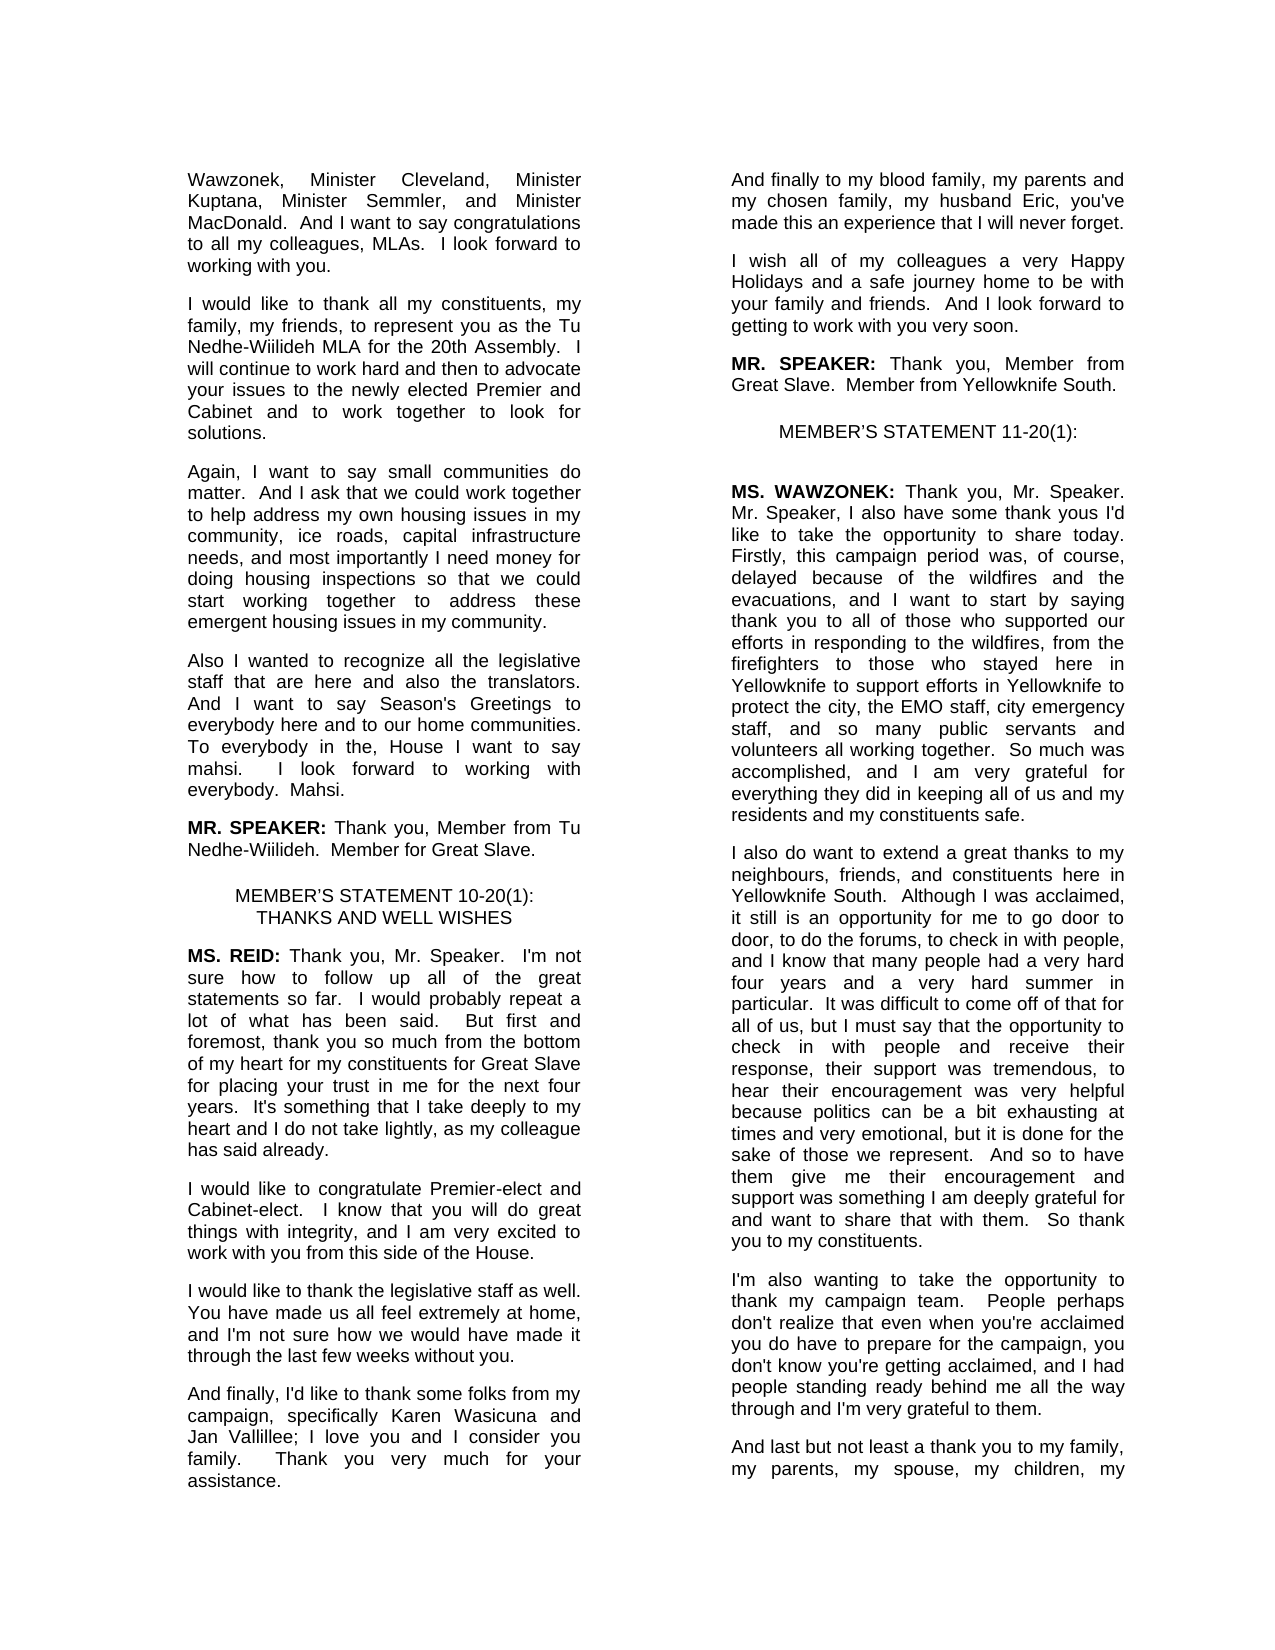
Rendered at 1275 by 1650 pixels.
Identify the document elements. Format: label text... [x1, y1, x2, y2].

text I also do want to extend a great thanks to my neighbours, friends, and constituents here in Yellowknife South. Although I was acclaimed, it still is an opportunity for me to go door to door, to do the forums, to check in with people, and I know that many people had a very hard four years and a very hard summer in particular. It was difficult to come off of that for all of us, but I must say that the opportunity to check in with people and receive their response, their support was tremendous, to hear their encouragement was very helpful because politics can be a bit exhausting at times and very emotional, but it is done for the sake of those we represent. And so to have them give me their encouragement and support was something I am deeply grateful for and want to share that with them. So thank you to my constituents. [731, 842, 1125, 1252]
text I would like to thank the legislative staff as well. You have made us all feel extremely at home, and I'm not sure how we would have made it through the last few weeks without you. [187, 1280, 581, 1367]
text MR. SPEAKER: Thank you, Member from Tu Nedhe-Wiilideh. Member for Great Slave. [187, 817, 581, 860]
text I wish all of my colleagues a very Happy Holidays and a safe journey home to be with your family and friends. And I look forward to getting to work with you very soon. [731, 250, 1125, 336]
text Again, I want to say small communities do matter. And I ask that we could work together to help address my own housing issues in my community, ice roads, capital infrastructure needs, and most importantly I need money for doing housing inspections so that we could start working together to address these emergent housing issues in my community. [187, 460, 581, 633]
text MS. WAWZONEK: Thank you, Mr. Speaker. Mr. Speaker, I also have some thank yous I'd like to take the opportunity to share today. Firstly, this campaign period was, of course, delayed because of the wildfires and the evacuations, and I want to start by saying thank you to all of those who supported our efforts in responding to the wildfires, from the firefighters to those who stayed here in Yellowknife to support efforts in Yellowknife to protect the city, the EMO staff, city emergency staff, and so many public servants and volunteers all working together. So much was accomplished, and I am very grateful for everything they did in keeping all of us and my residents and my constituents safe. [731, 481, 1125, 826]
subtitle Member’s Statement 11-20(1): [731, 421, 1125, 464]
text I would like to thank all my constituents, my family, my friends, to represent you as the Tu Nedhe-Wiilideh MLA for the 20th Assembly. I will continue to work hard and then to advocate your issues to the newly elected Premier and Cabinet and to work together to look for solutions. [187, 293, 581, 444]
subtitle Member’s Statement 10-20(1): Thanks and Well Wishes [187, 885, 581, 928]
text MS. REID: Thank you, Mr. Speaker. I'm not sure how to follow up all of the great statements so far. I would probably repeat a lot of what has been said. But first and foremost, thank you so much from the bottom of my heart for my constituents for Great Slave for placing your trust in me for the next four years. It's something that I take deeply to my heart and I do not take lightly, as my colleague has said already. [187, 945, 581, 1161]
text And finally, I'd like to thank some folks from my campaign, specifically Karen Wasicuna and Jan Vallillee; I love you and I consider you family. Thank you very much for your assistance. [187, 1383, 581, 1491]
text I'm also wanting to take the opportunity to thank my campaign team. People perhaps don't realize that even when you're acclaimed you do have to prepare for the campaign, you don't know you're getting acclaimed, and I had people standing ready behind me all the way through and I'm very grateful to them. [731, 1268, 1125, 1419]
text I would like to congratulate Premier-elect and Cabinet-elect. I know that you will do great things with integrity, and I am very excited to work with you from this side of the House. [187, 1177, 581, 1264]
text Also I wanted to recognize all the legislative staff that are here and also the translators. And I want to say Season's Greetings to everybody here and to our home communities. To everybody in the, House I want to say mahsi. I look forward to working with everybody. Mahsi. [187, 649, 581, 801]
text And finally to my blood family, my parents and my chosen family, my husband Eric, you've made this an experience that I will never forget. [731, 168, 1125, 233]
text MR. SPEAKER: Thank you, Member from Great Slave. Member from Yellowknife South. [731, 353, 1125, 396]
